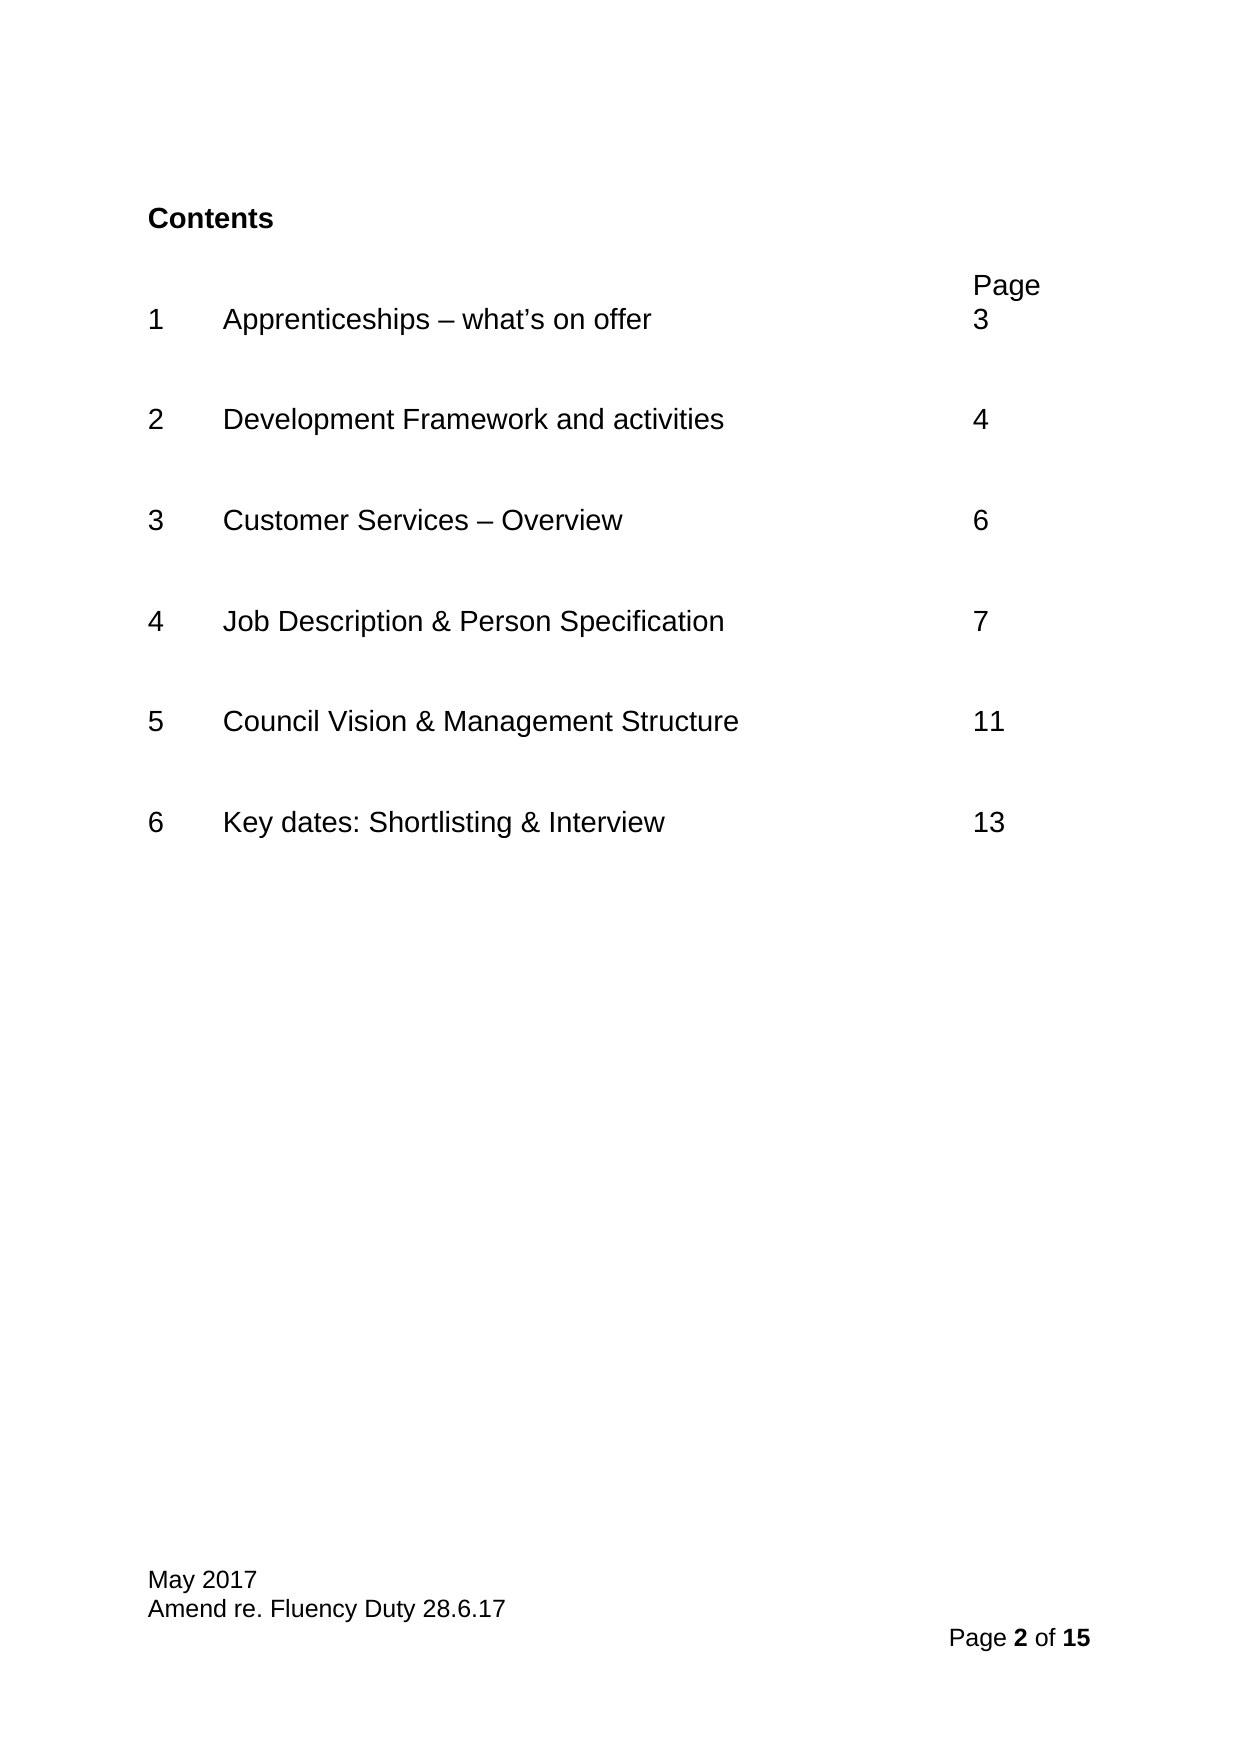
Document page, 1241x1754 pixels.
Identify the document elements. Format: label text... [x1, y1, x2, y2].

list Apprenticeships – what’s on offer 3 [148, 302, 1090, 335]
list Council Vision & Management Structure 11 [148, 704, 1090, 738]
list Customer Services – Overview 6 [148, 503, 1090, 537]
text Contents [148, 201, 1090, 235]
list Key dates: Shortlisting & Interview 13 [148, 805, 1090, 838]
list Job Description & Person Specification 7 [148, 604, 1090, 637]
text Page [148, 268, 1090, 302]
list Development Framework and activities 4 [148, 402, 1090, 436]
